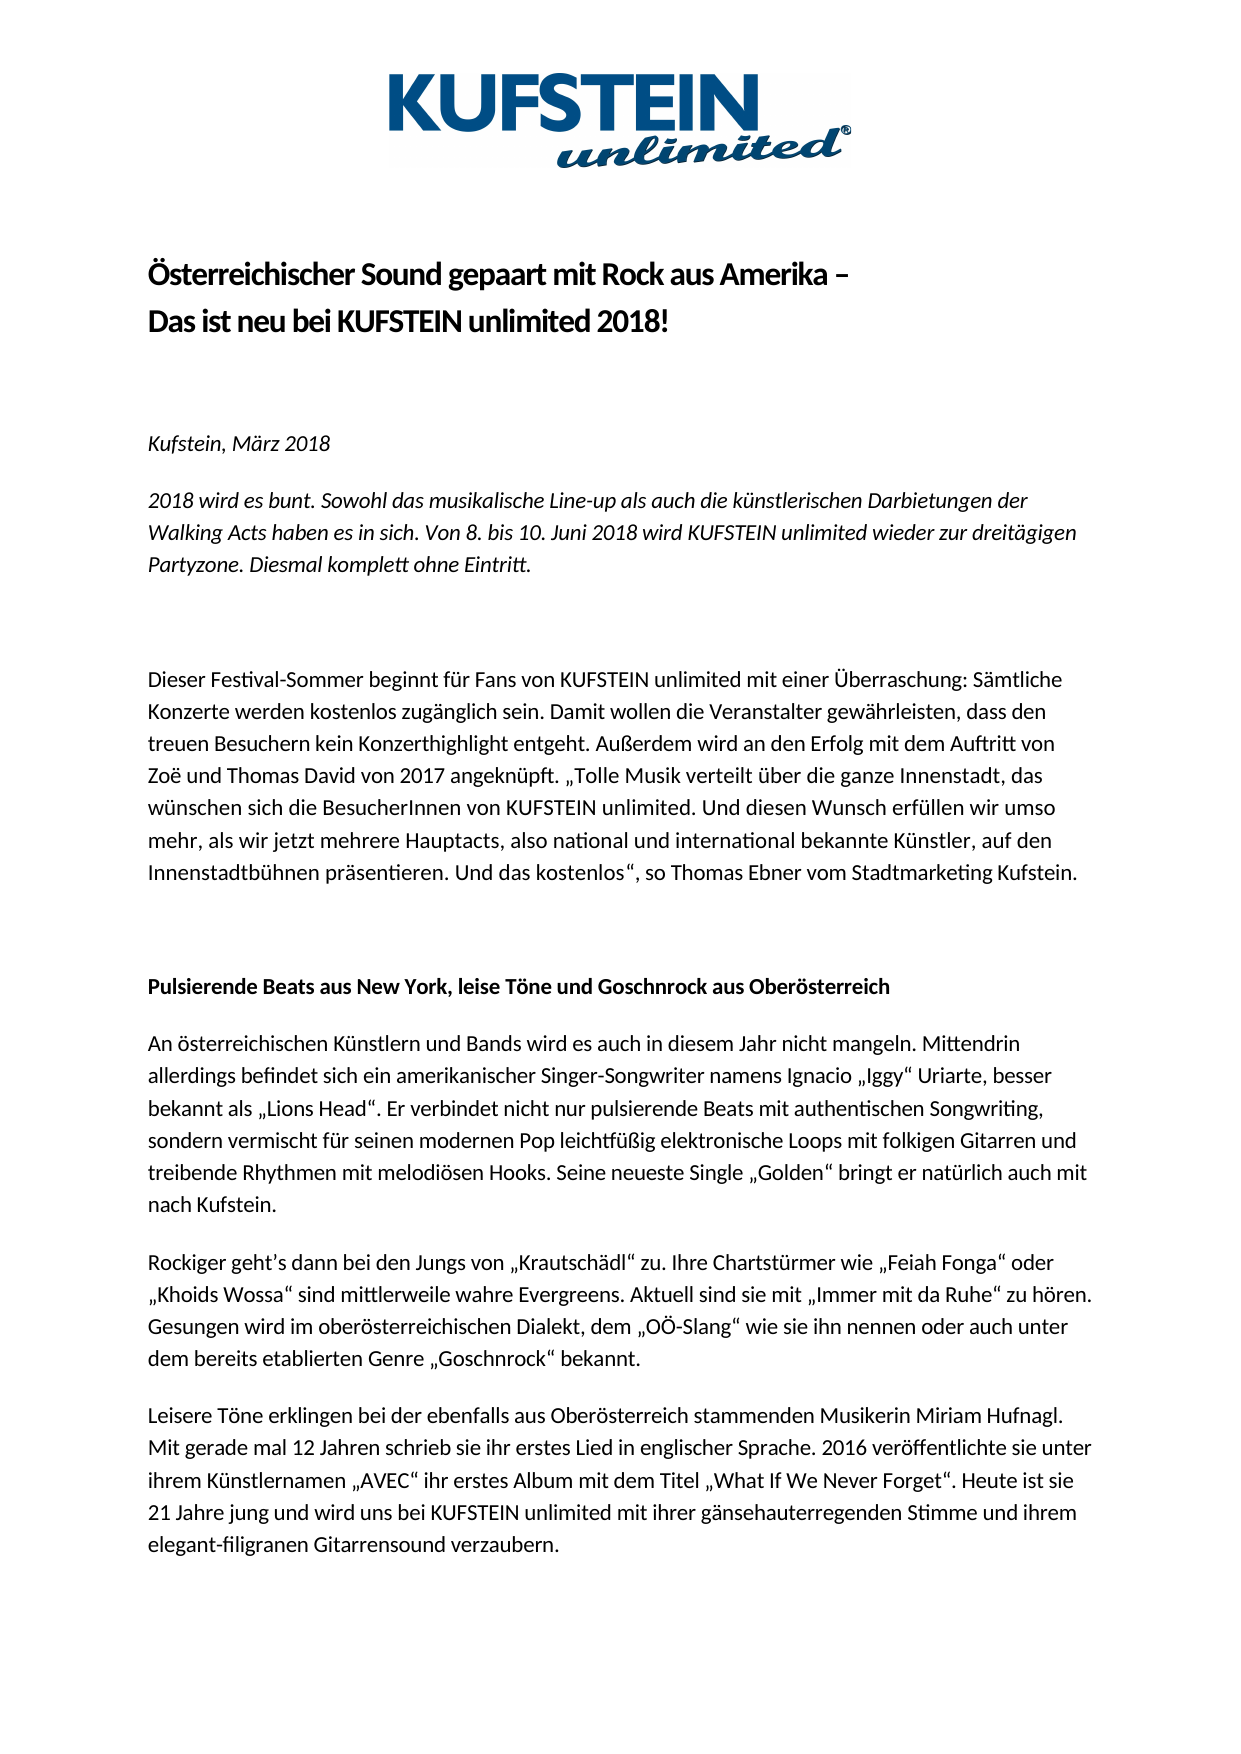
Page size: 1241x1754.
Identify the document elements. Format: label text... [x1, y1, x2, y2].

text Pulsierende Beats aus New York, leise Töne und Goschnrock aus Oberösterreich [148, 972, 1093, 1000]
text Leisere Töne erklingen bei der ebenfalls aus Oberösterreich stammenden Musikerin Miriam Hufnagl. Mit gerade mal 12 Jahren schrieb sie ihr erstes Lied in englischer Sprache. 2016 veröffentlichte sie unter ihrem Künstlernamen „AVEC“ ihr erstes Album mit dem Titel „What If We Never Forget“. Heute ist sie 21 Jahre jung und wird uns bei KUFSTEIN unlimited mit ihrer gänsehauterregenden Stimme und ihrem elegant-filigranen Gitarrensound verzaubern. [148, 1401, 1093, 1558]
text Rockiger geht’s dann bei den Jungs von „Krautschädl“ zu. Ihre Chartstürmer wie „Feiah Fonga“ oder „Khoids Wossa“ sind mittlerweile wahre Evergreens. Aktuell sind sie mit „Immer mit da Ruhe“ zu hören. Gesungen wird im oberösterreichischen Dialekt, dem „OÖ-Slang“ wie sie ihn nennen oder auch unter dem bereits etablierten Genre „Goschnrock“ bekannt. [148, 1248, 1093, 1372]
picture [389, 73, 852, 168]
text Das ist neu bei KUFSTEIN unlimited 2018! [148, 300, 1093, 341]
text Österreichischer Sound gepaart mit Rock aus Amerika – [148, 253, 1093, 294]
text An österreichischen Künstlern und Bands wird es auch in diesem Jahr nicht mangeln. Mittendrin allerdings befindet sich ein amerikanischer Singer-Songwriter namens Ignacio „Iggy“ Uriarte, besser bekannt als „Lions Head“. Er verbindet nicht nur pulsierende Beats mit authentischen Songwriting, sondern vermischt für seinen modernen Pop leichtfüßig elektronische Loops mit folkigen Gitarren und treibende Rhythmen mit melodiösen Hooks. Seine neueste Single „Golden“ bringt er natürlich auch mit nach Kufstein. [148, 1029, 1093, 1218]
text Dieser Festival-Sommer beginnt für Fans von KUFSTEIN unlimited mit einer Überraschung: Sämtliche Konzerte werden kostenlos zugänglich sein. Damit wollen die Veranstalter gewährleisten, dass den treuen Besuchern kein Konzerthighlight entgeht. Außerdem wird an den Erfolg mit dem Auftritt von Zoë und Thomas David von 2017 angeknüpft. „Tolle Musik verteilt über die ganze Innenstadt, das wünschen sich die BesucherInnen von KUFSTEIN unlimited. Und diesen Wunsch erfüllen wir umso mehr, als wir jetzt mehrere Hauptacts, also national und international bekannte Künstler, auf den Innenstadtbühnen präsentieren. Und das kostenlos“, so Thomas Ebner vom Stadtmarketing Kufstein. [148, 665, 1093, 886]
text 2018 wird es bunt. Sowohl das musikalische Line-up als auch die künstlerischen Darbietungen der Walking Acts haben es in sich. Von 8. bis 10. Juni 2018 wird KUFSTEIN unlimited wieder zur dreitägigen Partyzone. Diesmal komplett ohne Eintritt. [148, 486, 1093, 578]
text Kufstein, März 2018 [148, 429, 1093, 457]
